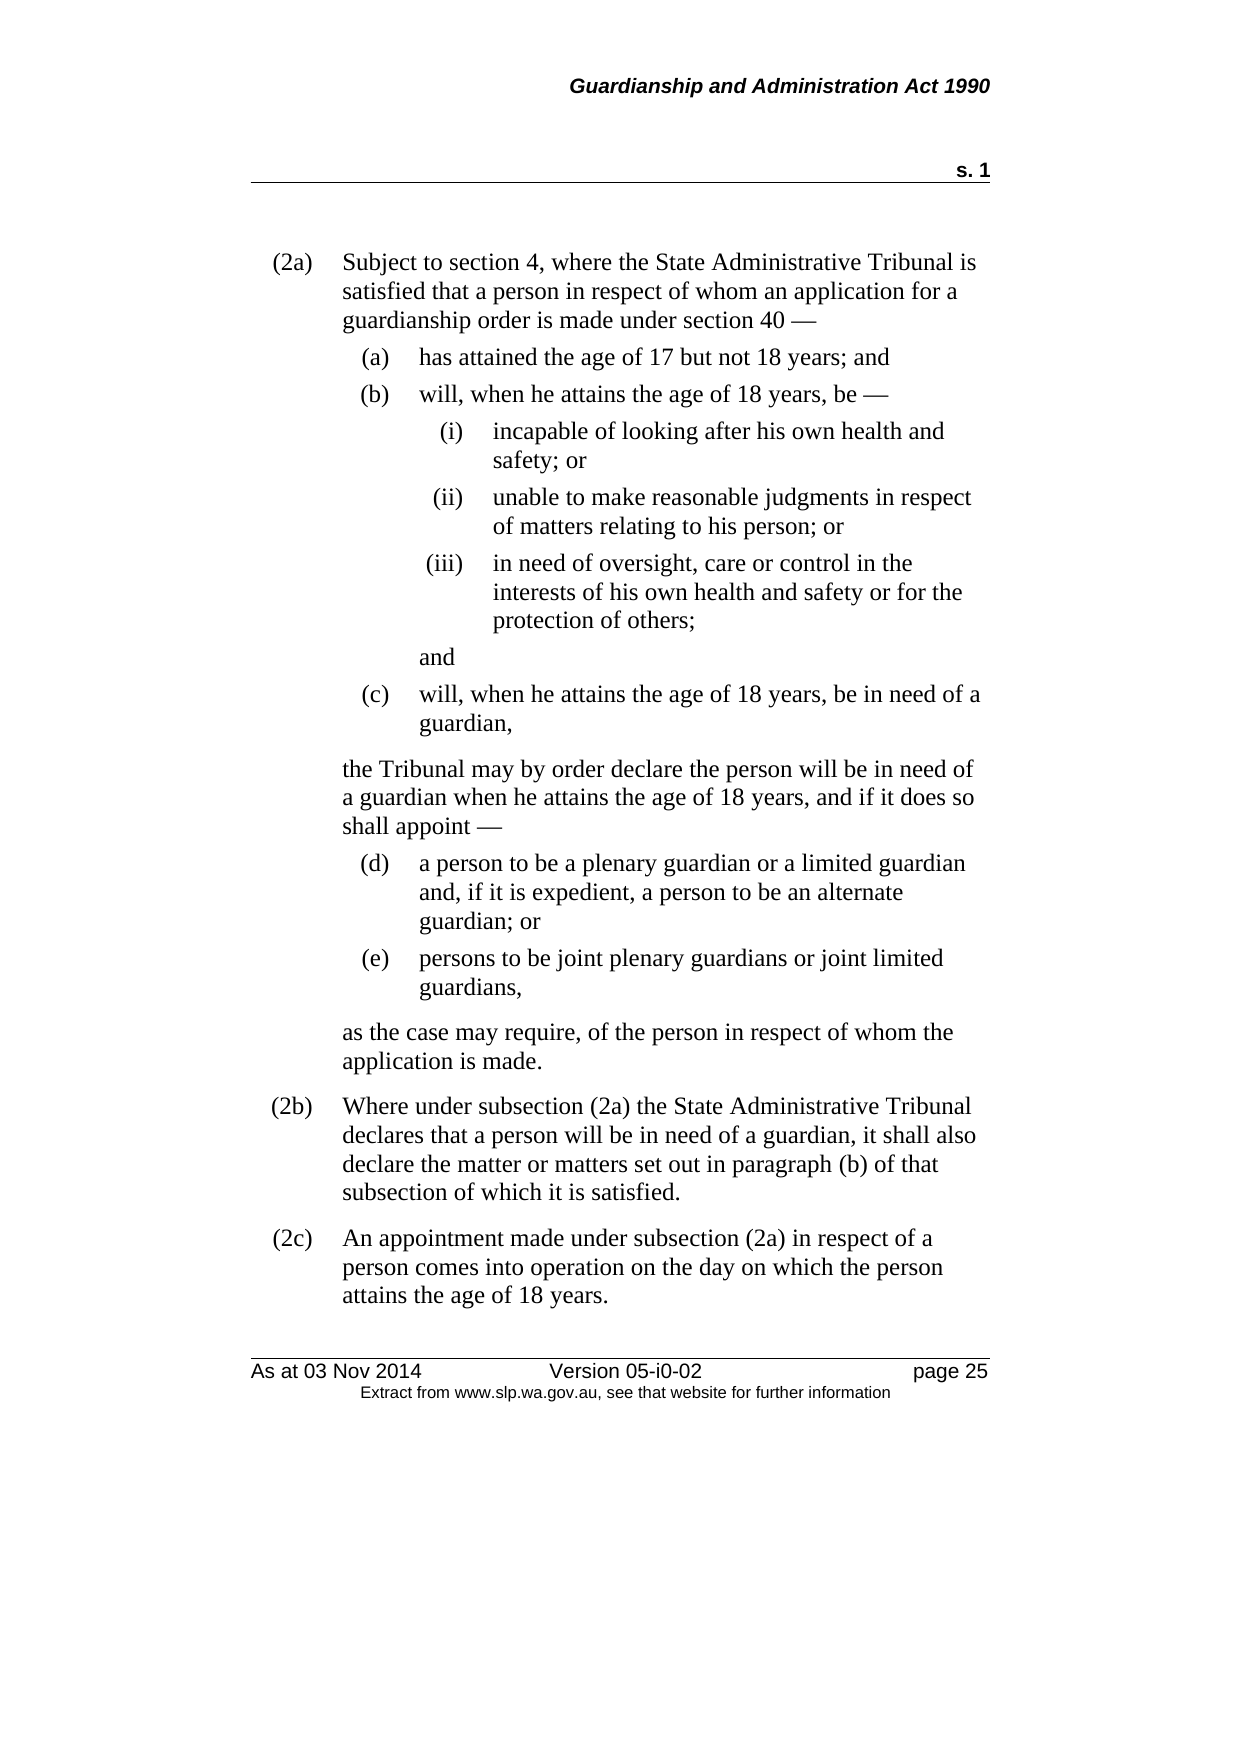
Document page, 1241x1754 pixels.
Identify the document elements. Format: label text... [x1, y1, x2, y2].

text (a) has attained the age of 17 but not 18 years; and [251, 342, 990, 371]
text (d) a person to be a plenary guardian or a limited guardian and, if it is expedient, a person to be an alternate guardian; or [251, 848, 990, 934]
text (2a) Subject to section 4, where the State Administrative Tribunal is satisfied that a person in respect of whom an application for a guardianship order is made under section 40 — [251, 247, 990, 334]
text (iii) in need of oversight, care or control in the interests of his own health and safety or for the protection of others; [251, 548, 990, 634]
text (c) will, when he attains the age of 18 years, be in need of a guardian, [251, 679, 990, 737]
text (e) persons to be joint plenary guardians or joint limited guardians, [251, 943, 990, 1000]
text (ii) unable to make reasonable judgments in respect of matters relating to his person; or [251, 482, 990, 539]
text (2c) An appointment made under subsection (2a) in respect of a person comes into operation on the day on which the person attains the age of 18 years. [251, 1223, 990, 1309]
text (2b) Where under subsection (2a) the State Administrative Tribunal declares that a person will be in need of a guardian, it shall also declare the matter or matters set out in paragraph (b) of that subsection of which it is satisfied. [251, 1091, 990, 1206]
text the Tribunal may by order declare the person will be in need of a guardian when he attains the age of 18 years, and if it does so shall appoint — [251, 754, 990, 840]
text (b) will, when he attains the age of 18 years, be — [251, 379, 990, 408]
text (i) incapable of looking after his own health and safety; or [251, 416, 990, 474]
text and [251, 642, 990, 671]
text as the case may require, of the person in respect of whom the application is made. [251, 1017, 990, 1074]
